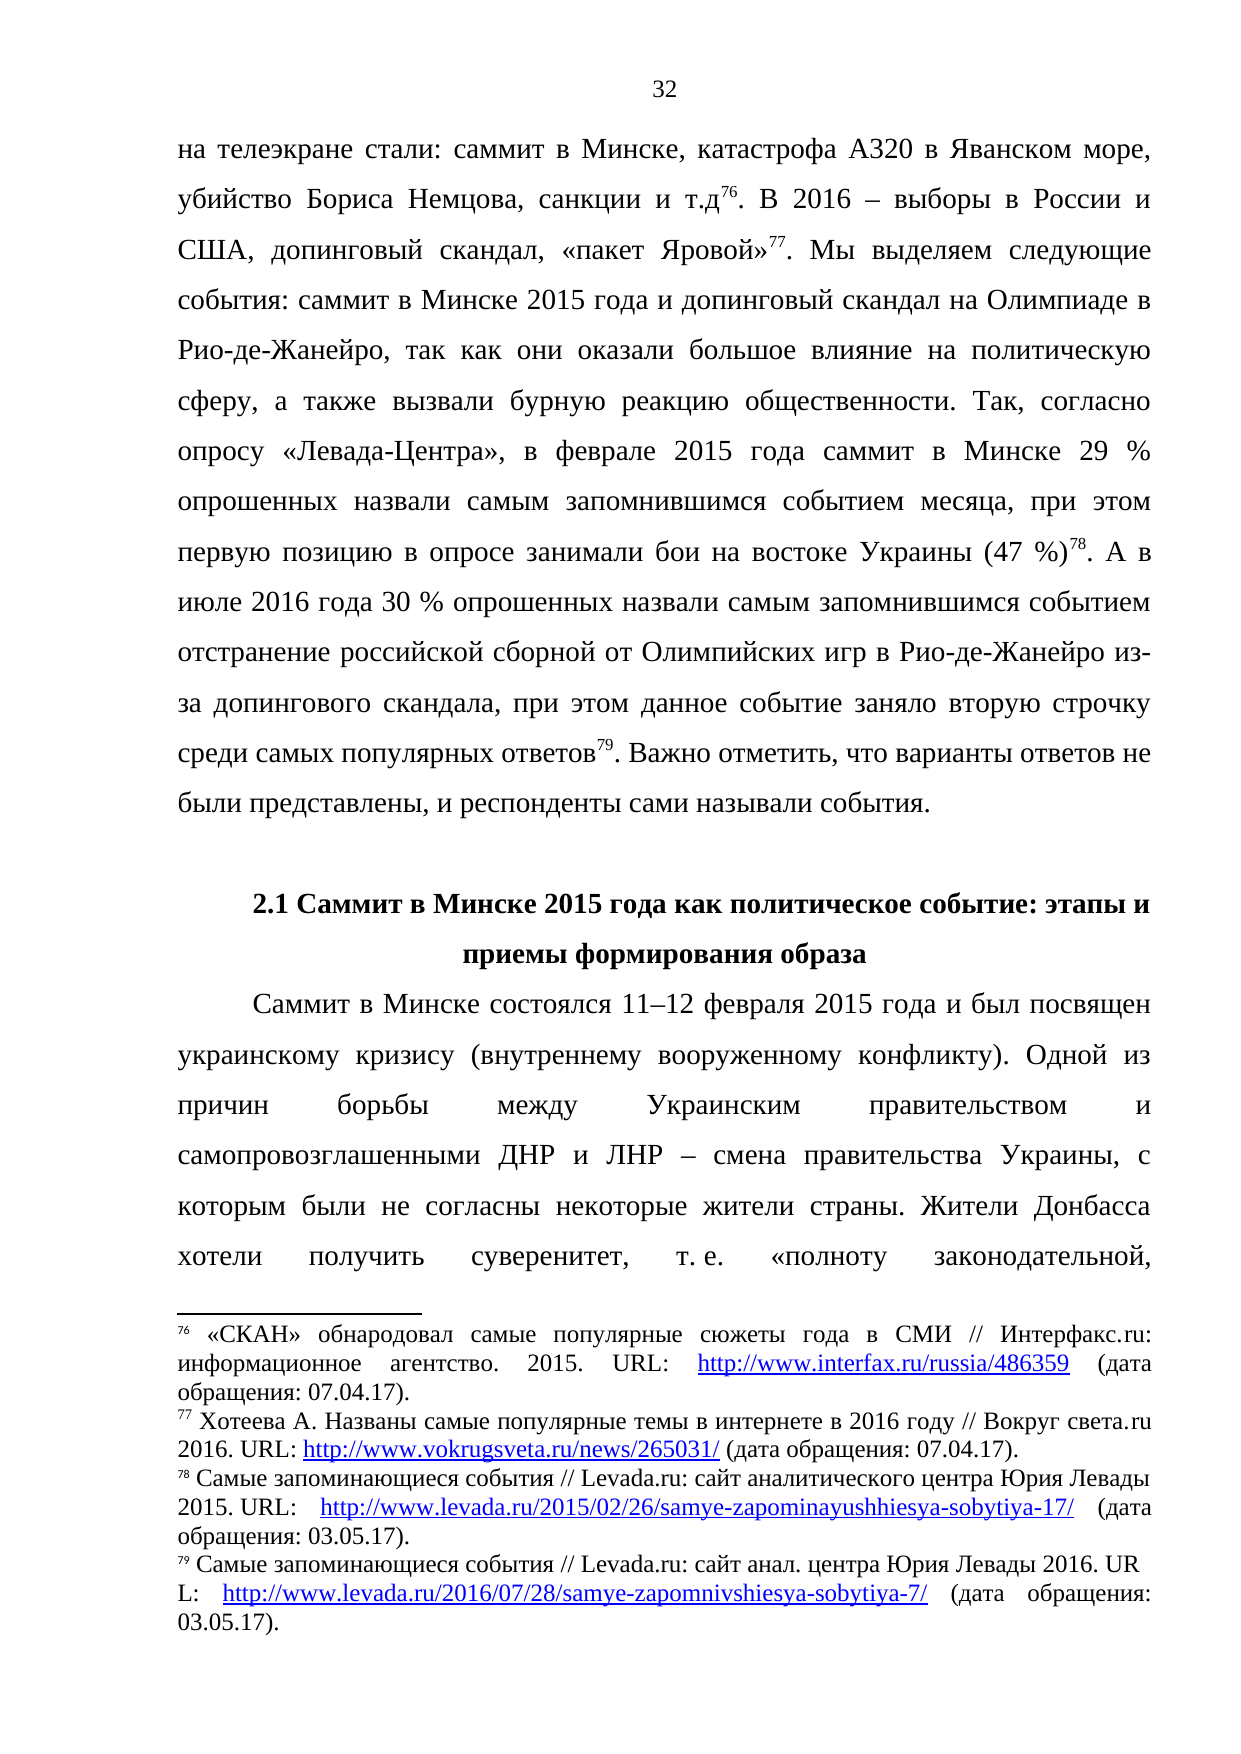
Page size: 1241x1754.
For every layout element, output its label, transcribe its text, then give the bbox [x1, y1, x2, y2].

subtitle 2.1 Саммит в Минске 2015 года как политическое событие: этапы и приемы формирования образа [177, 886, 1152, 970]
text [177, 131, 1152, 819]
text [177, 987, 1152, 1272]
